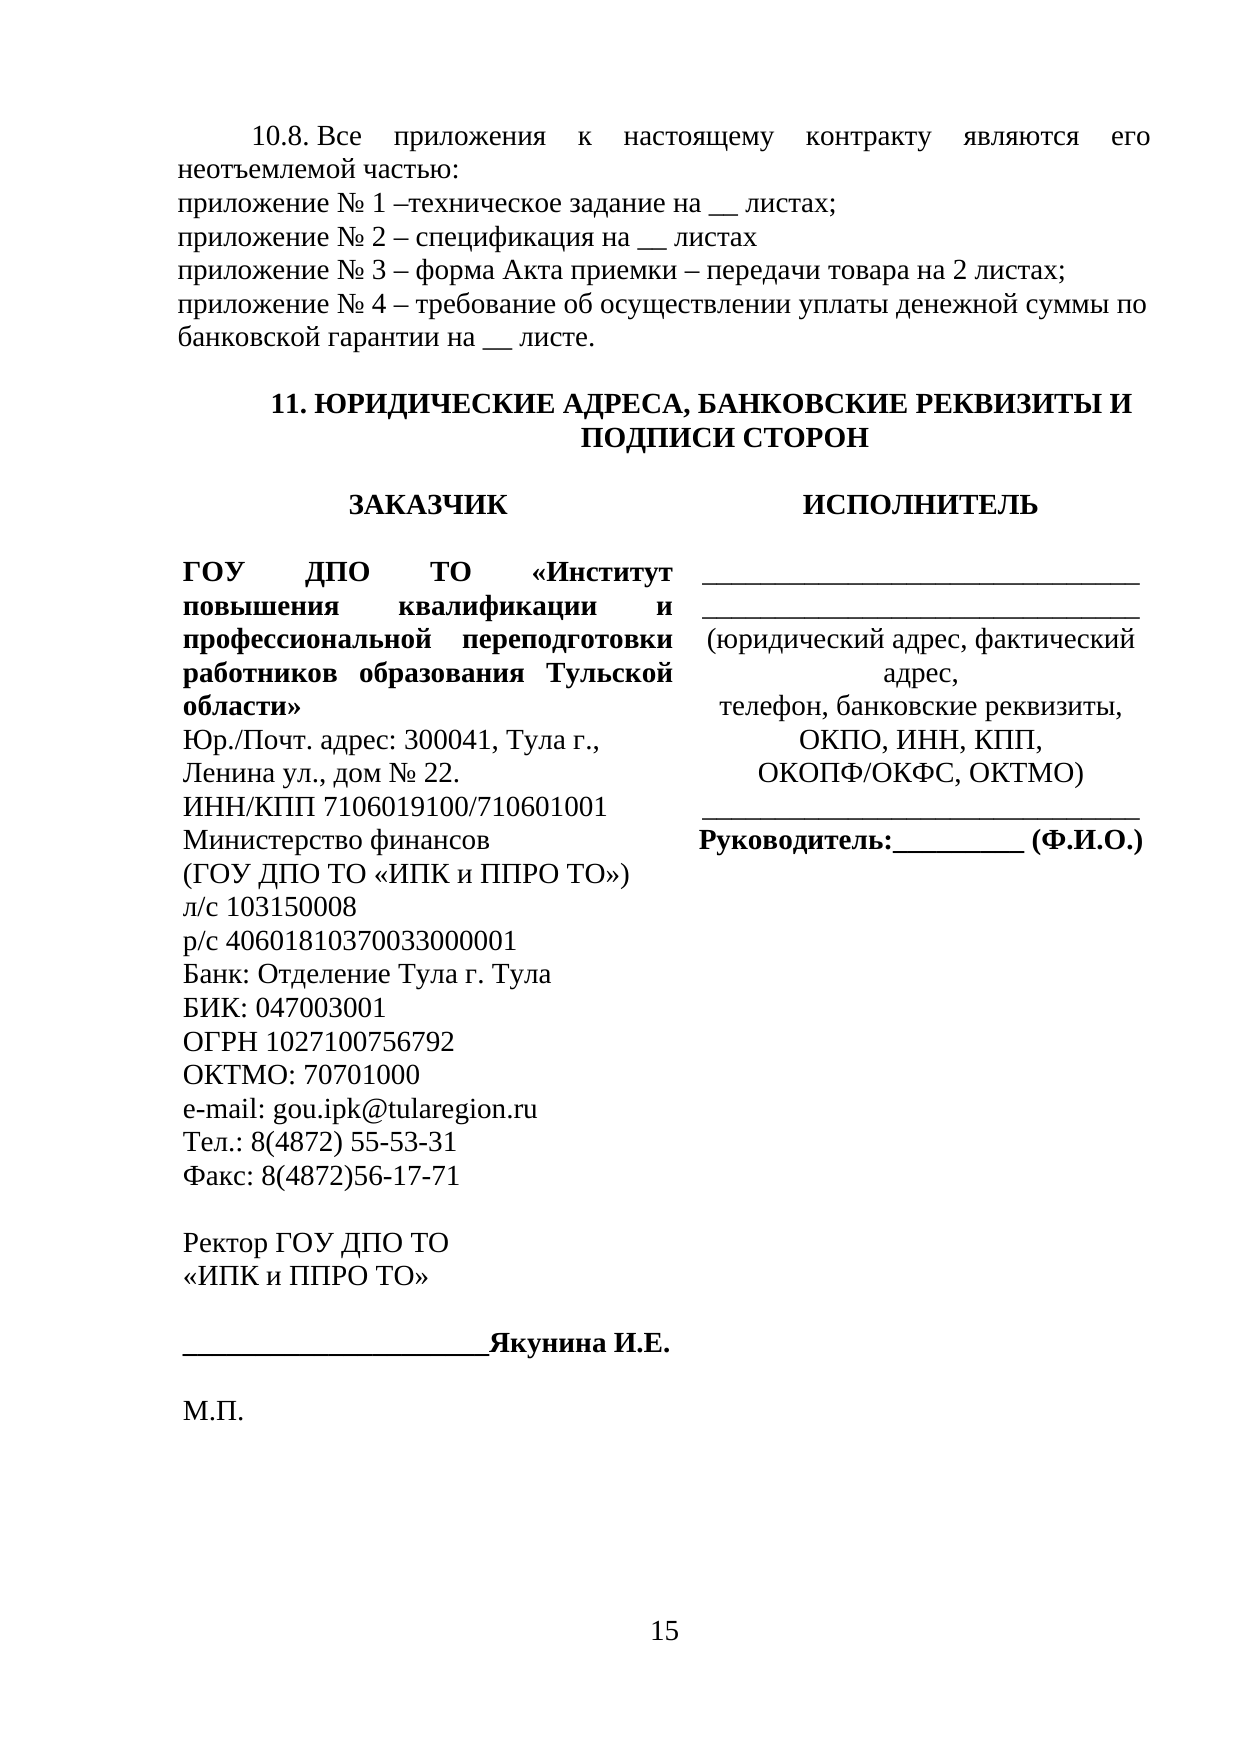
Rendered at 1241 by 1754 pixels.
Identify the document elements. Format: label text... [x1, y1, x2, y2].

list Все приложения к настоящему контракту являются его неотъемлемой частью: [177, 118, 1152, 185]
text приложение № 2 – спецификация на __ листах [177, 219, 1152, 252]
table_header ЗАКАЗЧИК [171, 487, 684, 554]
table_cell ГОУ ДПО ТО «Институт повышения квалификации и профессиональной переподготовки работников образования Тульской области» Юр./Почт. адрес: 300041, Тула г., Ленина ул., дом № 22. ИНН/КПП 7106019100/710601001 Министерство финансов (ГОУ ДПО ТО «ИПК и ППРО ТО») л/с 103150008 р/с 40601810370033000001 Банк: Отделение Тула г. Тула БИК: 047003001 ОГРН 1027100756792 ОКТМО: 70701000 e-mail: gou.ipk@tularegion.ru Тел.: 8(4872) 55-53-31 Факс: 8(4872)56-17-71 Ректор ГОУ ДПО ТО «ИПК и ППРО ТО» _____________________Якунина И.Е. М.П. [171, 554, 684, 1426]
list ЮРИДИЧЕСКИЕ АДРЕСА, БАНКОВСКИЕ РЕКВИЗИТЫ И ПОДПИСИ СТОРОН [251, 386, 1152, 453]
text приложение № 4 – требование об осуществлении уплаты денежной суммы по банковской гарантии на __ листе. [177, 286, 1152, 353]
table_header ИСПОЛНИТЕЛЬ [684, 487, 1157, 554]
text приложение № 3 – форма Акта приемки – передачи товара на 2 листах; [177, 252, 1152, 286]
table_cell ______________________________ ______________________________ (юридический адрес, фактический адрес, телефон, банковские реквизиты, ОКПО, ИНН, КПП, ОКОПФ/ОКФС, ОКТМО) ______________________________ Руководитель:_________ (Ф.И.О.) [684, 554, 1157, 1426]
text приложение № 1 –техническое задание на __ листах; [177, 185, 1152, 219]
